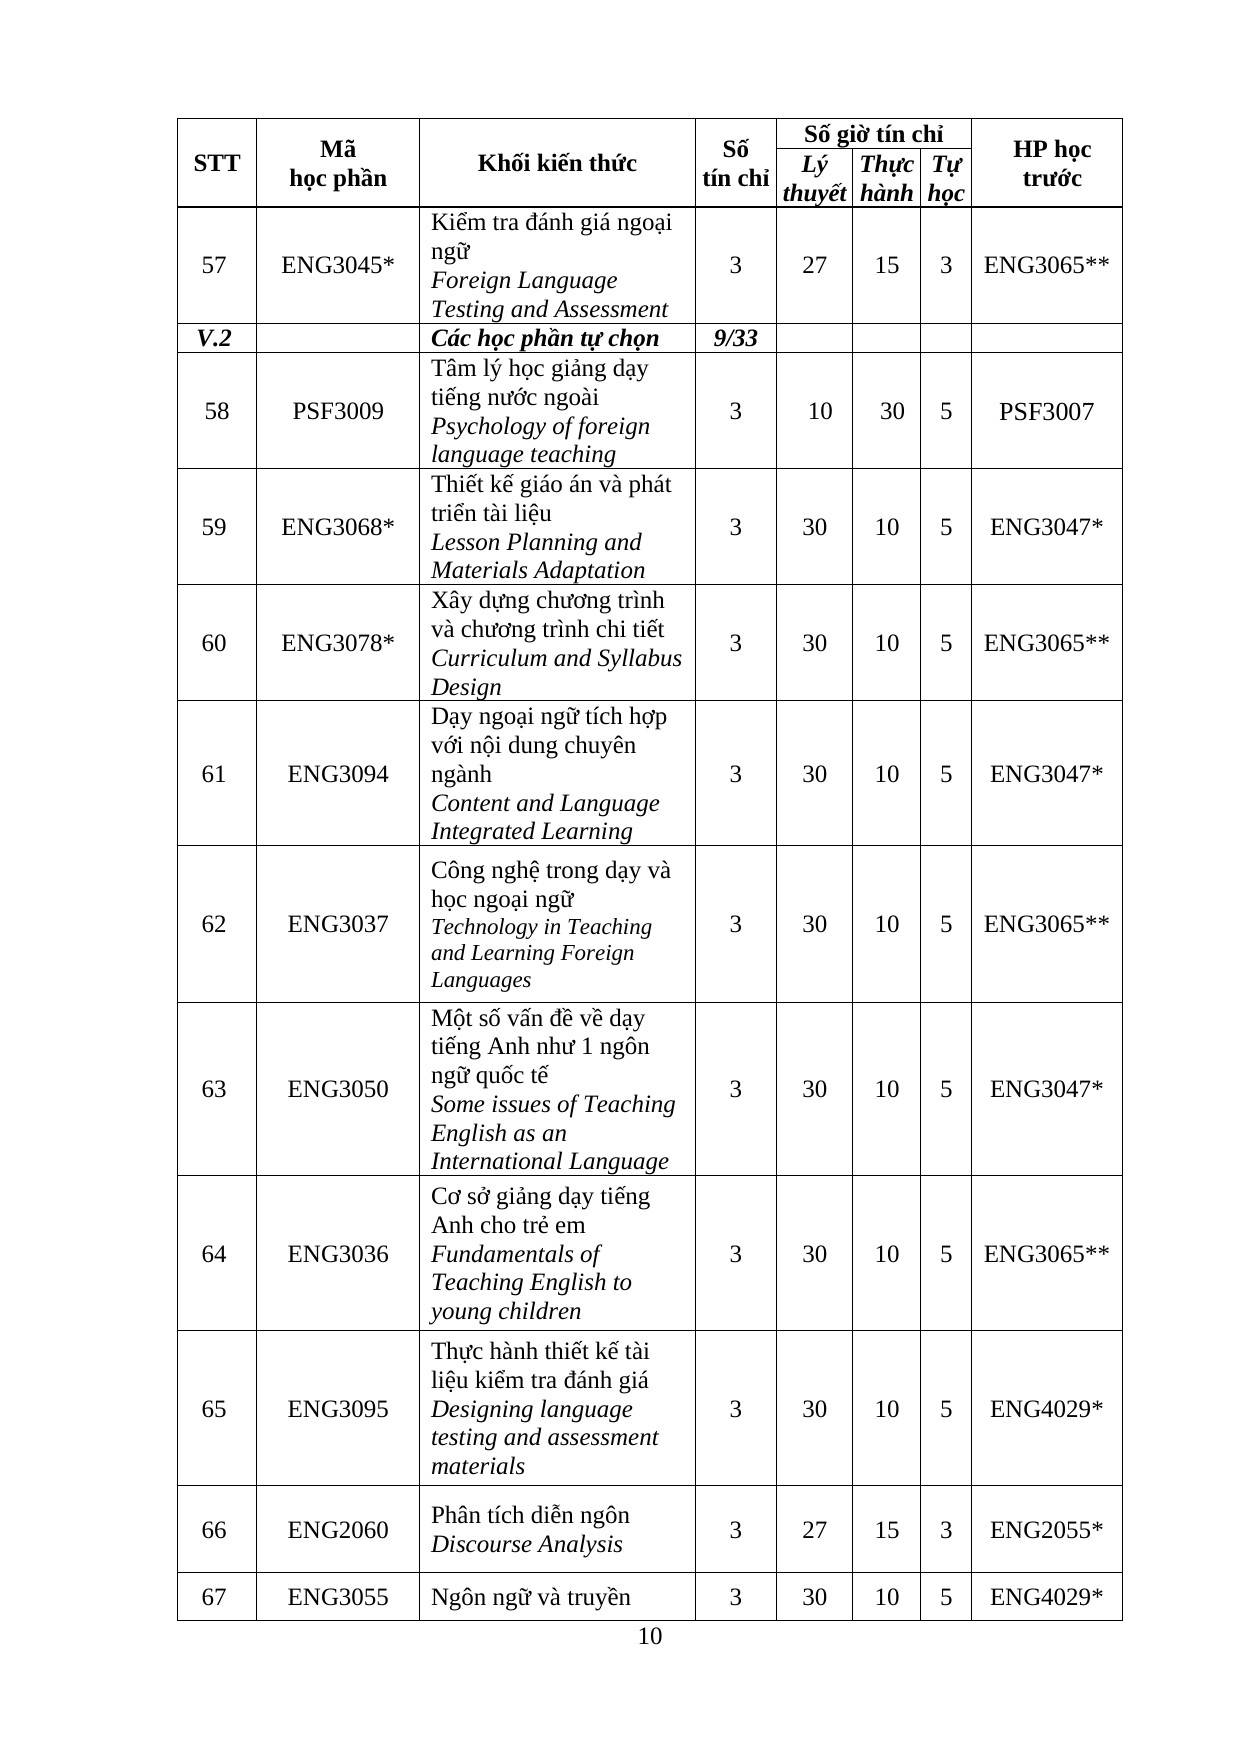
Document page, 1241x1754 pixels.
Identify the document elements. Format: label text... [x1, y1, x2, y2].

table_cell ENG3065** [972, 585, 1122, 700]
table_cell 10 [853, 1003, 920, 1175]
table_cell 10 [853, 1331, 920, 1485]
table_cell 61 [178, 701, 256, 845]
table_cell 30 [777, 1003, 852, 1175]
table_cell ENG3037 [257, 846, 419, 1002]
table_cell ENG2060 [257, 1486, 419, 1572]
table_cell 30 [777, 1573, 852, 1620]
table_cell Tâm lý học giảng dạy tiếng nước ngoài Psychology of foreign language teaching [420, 353, 695, 468]
table_header Số giờ tín chỉ [777, 119, 971, 148]
table_cell 27 [777, 1486, 852, 1572]
table_cell 27 [777, 208, 852, 322]
table_cell 66 [178, 1486, 256, 1572]
table_cell 30 [777, 1331, 852, 1485]
table_header Mã học phần [257, 119, 419, 206]
table_cell 5 [921, 1573, 971, 1620]
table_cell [420, 1573, 695, 1620]
table_cell Lý thuyết [777, 149, 852, 206]
table_cell 30 [853, 353, 920, 468]
table_cell 3 [696, 585, 776, 700]
table_cell 62 [178, 846, 256, 1002]
table_cell [257, 324, 419, 352]
table_cell 30 [777, 1176, 852, 1330]
table_header HP học trước [972, 119, 1122, 206]
table_cell 3 [696, 469, 776, 584]
table_cell ENG3047* [972, 469, 1122, 584]
table_cell 10 [853, 1176, 920, 1330]
table_cell 10 [853, 1573, 920, 1620]
table_cell 30 [777, 469, 852, 584]
table_cell 63 [178, 1003, 256, 1175]
table_cell Công nghệ trong dạy và học ngoại ngữ Technology in Teaching and Learning Foreign Languages [420, 846, 695, 1002]
table_header STT [178, 119, 256, 206]
table_cell ENG2055* [972, 1486, 1122, 1572]
table_cell PSF3009 [257, 353, 419, 468]
table_cell V.2 [178, 324, 256, 352]
table_cell 58 [178, 353, 256, 468]
table_cell ENG4029* [972, 1573, 1122, 1620]
table_cell 64 [178, 1176, 256, 1330]
table_cell ENG3068* [257, 469, 419, 584]
table_cell 3 [696, 701, 776, 845]
table_cell Xây dựng chương trình và chương trình chi tiết Curriculum and Syllabus Design [420, 585, 695, 700]
table_cell 30 [777, 846, 852, 1002]
table_cell 15 [853, 1486, 920, 1572]
table_header Số tín chỉ [696, 119, 776, 206]
table_cell [921, 324, 971, 352]
table_cell 3 [696, 1331, 776, 1485]
table_cell 3 [696, 1486, 776, 1572]
table_cell ENG3047* [972, 701, 1122, 845]
table_cell 3 [696, 208, 776, 322]
table_header Khối kiến thức [420, 119, 695, 206]
table_cell 3 [696, 1003, 776, 1175]
table_cell [777, 324, 852, 352]
table_cell [853, 324, 920, 352]
table_cell Dạy ngoại ngữ tích hợp với nội dung chuyên ngành Content and Language Integrated Learning [420, 701, 695, 845]
table_cell 5 [921, 701, 971, 845]
table_cell ENG3078* [257, 585, 419, 700]
table_cell 3 [696, 846, 776, 1002]
table_cell Thiết kế giáo án và phát triển tài liệu Lesson Planning and Materials Adaptation [420, 469, 695, 584]
table_cell ENG3065** [972, 1176, 1122, 1330]
table_cell 10 [853, 469, 920, 584]
table_cell 5 [921, 1003, 971, 1175]
table_cell [972, 324, 1122, 352]
table_cell 3 [696, 1176, 776, 1330]
table_cell Phân tích diễn ngôn Discourse Analysis [420, 1486, 695, 1572]
table_cell 10 [853, 846, 920, 1002]
table_cell 3 [696, 1573, 776, 1620]
table_cell 59 [178, 469, 256, 584]
table_cell 30 [777, 585, 852, 700]
table_cell Một số vấn đề về dạy tiếng Anh như 1 ngôn ngữ quốc tế Some issues of Teaching English as an International Language [420, 1003, 695, 1175]
table_cell ENG3065** [972, 208, 1122, 322]
table_cell 5 [921, 1331, 971, 1485]
table_cell ENG3050 [257, 1003, 419, 1175]
table_cell 5 [921, 1176, 971, 1330]
table_cell Tự học [921, 149, 971, 206]
table_cell Thực hành [853, 149, 920, 206]
table_cell 3 [921, 208, 971, 322]
table_cell 3 [921, 1486, 971, 1572]
table_cell 57 [178, 208, 256, 322]
table_cell ENG4029* [972, 1331, 1122, 1485]
table_cell ENG3094 [257, 701, 419, 845]
table_cell 60 [178, 585, 256, 700]
table_cell Kiểm tra đánh giá ngoại ngữ Foreign Language Testing and Assessment [420, 208, 695, 322]
table_cell Các học phần tự chọn [420, 324, 695, 352]
table_cell 9/33 [696, 324, 776, 352]
table_cell PSF3007 [972, 353, 1122, 468]
table_cell 65 [178, 1331, 256, 1485]
table_cell ENG3055 [257, 1573, 419, 1620]
table_cell 3 [696, 353, 776, 468]
table_cell 5 [921, 846, 971, 1002]
table_cell 30 [777, 701, 852, 845]
table_cell 5 [921, 469, 971, 584]
table_cell 15 [853, 208, 920, 322]
table_cell 10 [853, 585, 920, 700]
table_cell 67 [178, 1573, 256, 1620]
table_cell ENG3095 [257, 1331, 419, 1485]
table_cell 5 [921, 585, 971, 700]
table_cell ENG3045* [257, 208, 419, 322]
table_cell 10 [777, 353, 852, 468]
table_cell ENG3065** [972, 846, 1122, 1002]
table_cell 10 [853, 701, 920, 845]
table_cell ENG3036 [257, 1176, 419, 1330]
table_cell 5 [921, 353, 971, 468]
table_cell Thực hành thiết kế tài liệu kiểm tra đánh giá Designing language testing and assessment materials [420, 1331, 695, 1485]
table_cell Cơ sở giảng dạy tiếng Anh cho trẻ em Fundamentals of Teaching English to young children [420, 1176, 695, 1330]
table_cell ENG3047* [972, 1003, 1122, 1175]
